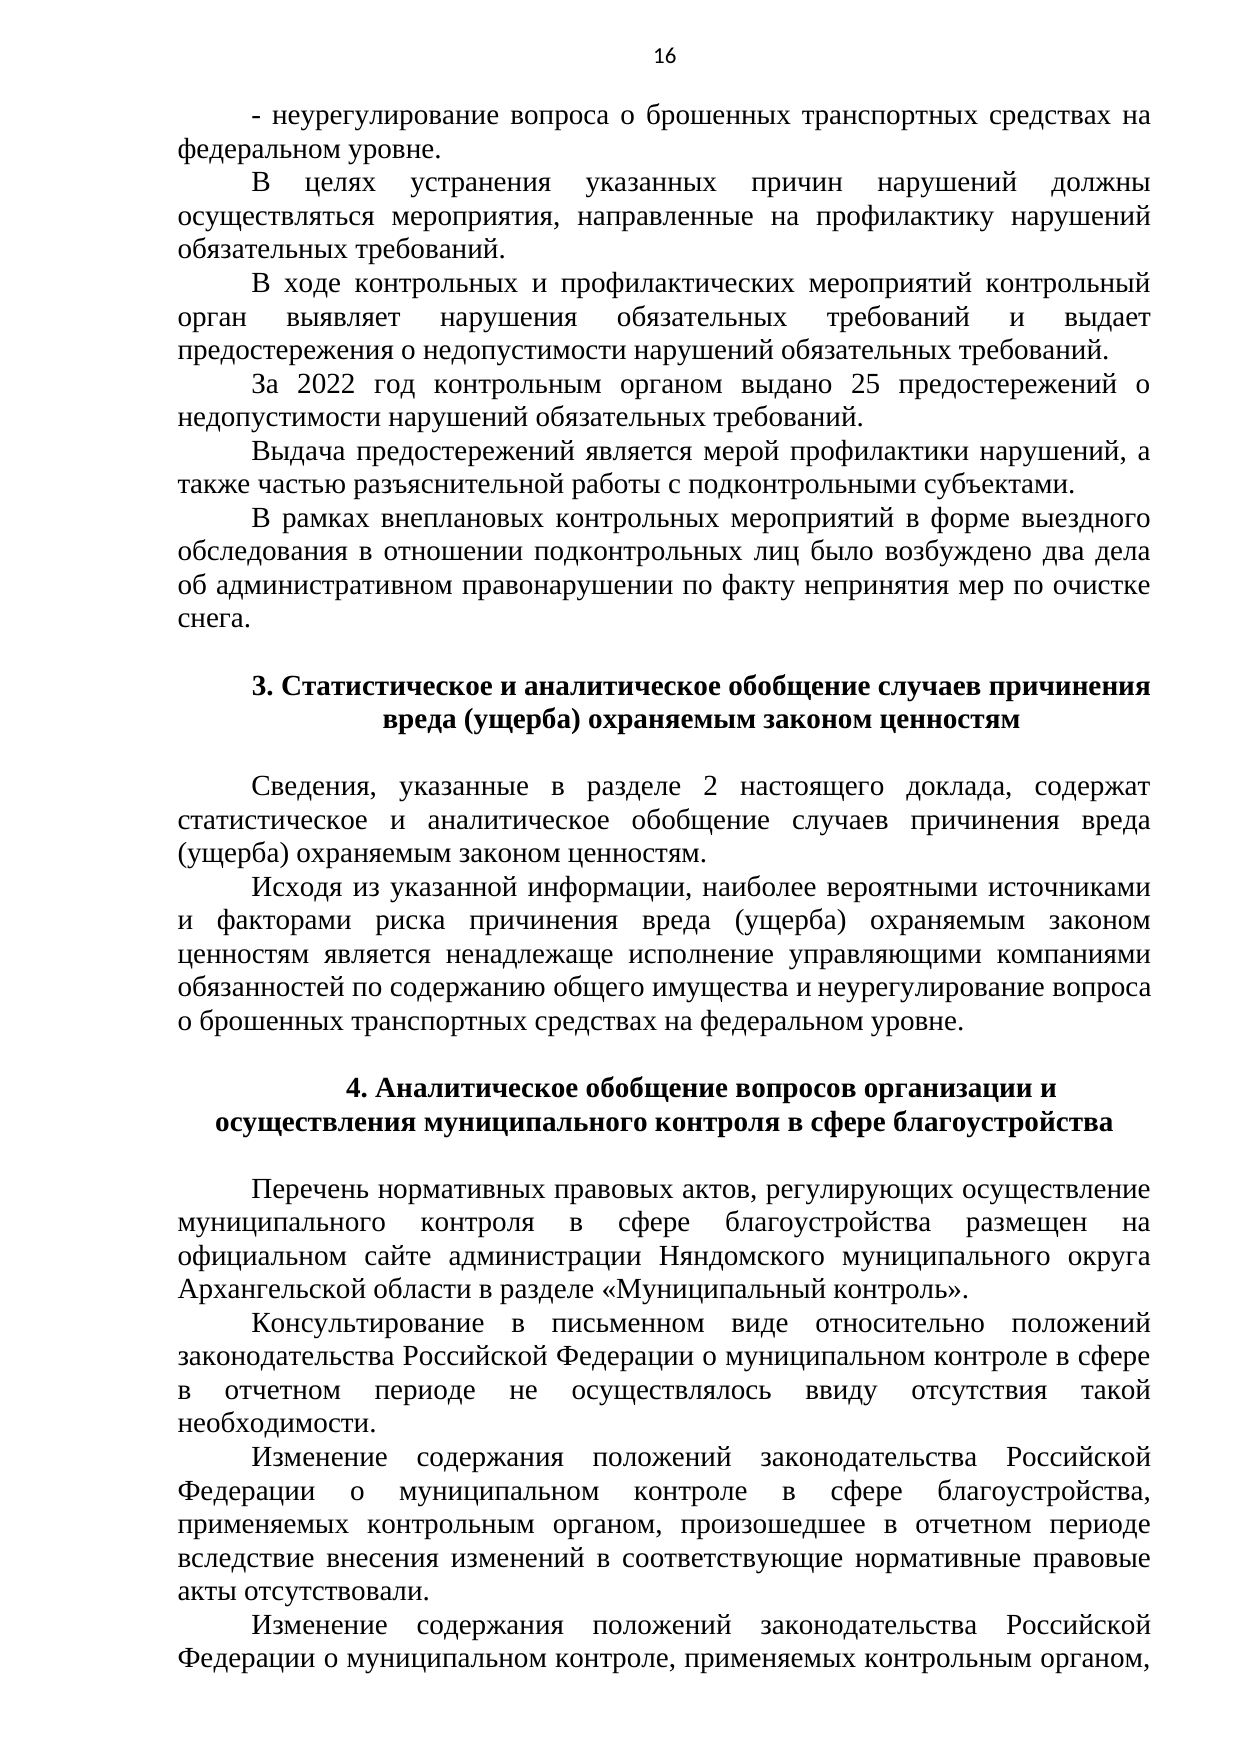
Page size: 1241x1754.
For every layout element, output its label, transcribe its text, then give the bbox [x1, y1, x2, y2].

text 4. Аналитическое обобщение вопросов организации и осуществления муниципального контроля в сфере благоустройства [177, 1070, 1152, 1137]
text В рамках внеплановых контрольных мероприятий в форме выездного обследования в отношении подконтрольных лиц было возбуждено два дела об административном правонарушении по факту непринятия мер по очистке снега. [177, 500, 1152, 634]
text В целях устранения указанных причин нарушений должны осуществляться мероприятия, направленные на профилактику нарушений обязательных требований. [177, 164, 1152, 265]
text Исходя из указанной информации, наиболее вероятными источниками и факторами риска причинения вреда (ущерба) охраняемым законом ценностям является ненадлежаще исполнение управляющими компаниями обязанностей по содержанию общего имущества и неурегулирование вопроса о брошенных транспортных средствах на федеральном уровне. [177, 869, 1152, 1037]
text Выдача предостережений является мерой профилактики нарушений, а также частью разъяснительной работы с подконтрольными субъектами. [177, 433, 1152, 500]
text Перечень нормативных правовых актов, регулирующих осуществление муниципального контроля в сфере благоустройства размещен на официальном сайте администрации Няндомского муниципального округа Архангельской области в разделе «Муниципальный контроль». [177, 1171, 1152, 1305]
text Изменение содержания положений законодательства Российской Федерации о муниципальном контроле в сфере благоустройства, применяемых контрольным органом, произошедшее в отчетном периоде вследствие внесения изменений в соответствующие нормативные правовые акты отсутствовали. [177, 1439, 1152, 1607]
text В ходе контрольных и профилактических мероприятий контрольный орган выявляет нарушения обязательных требований и выдает предостережения о недопустимости нарушений обязательных требований. [177, 265, 1152, 366]
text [177, 1607, 1152, 1674]
text За 2022 год контрольным органом выдано 25 предостережений о недопустимости нарушений обязательных требований. [177, 366, 1152, 433]
text Консультирование в письменном виде относительно положений законодательства Российской Федерации о муниципальном контроле в сфере в отчетном периоде не осуществлялось ввиду отсутствия такой необходимости. [177, 1305, 1152, 1439]
text Сведения, указанные в разделе 2 настоящего доклада, содержат статистическое и аналитическое обобщение случаев причинения вреда (ущерба) охраняемым законом ценностям. [177, 768, 1152, 869]
text - неурегулирование вопроса о брошенных транспортных средствах на федеральном уровне. [177, 97, 1152, 164]
text вреда (ущерба) охраняемым законом ценностям [177, 701, 1152, 735]
text 3. Статистическое и аналитическое обобщение случаев причинения [177, 668, 1152, 701]
